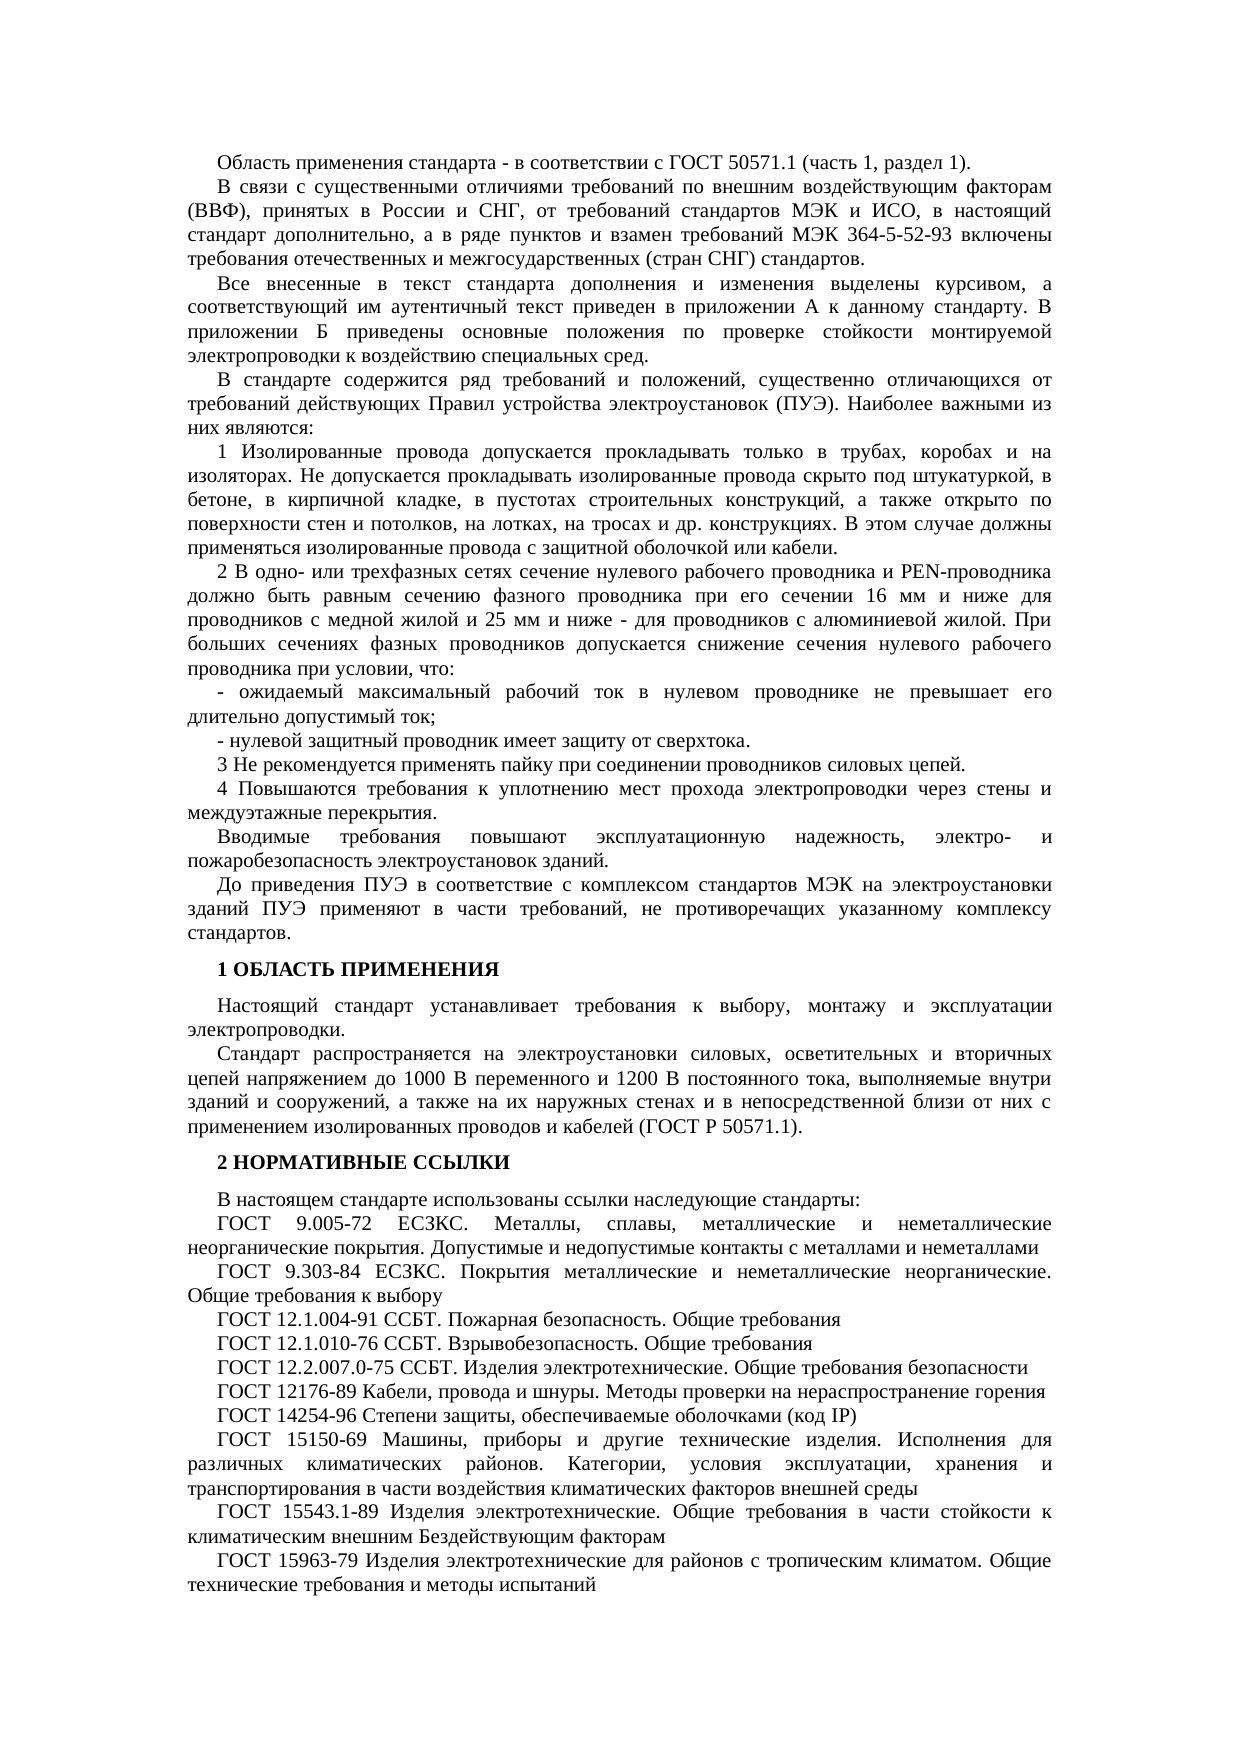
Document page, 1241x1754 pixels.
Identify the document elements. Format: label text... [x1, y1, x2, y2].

text В настоящем стандарте использованы ссылки наследующие стандарты: [187, 1187, 1053, 1211]
text ГОСТ 12.1.004-91 ССБТ. Пожарная безопасность. Общие требования [187, 1307, 1053, 1331]
text Область применения стандарта - в соответствии с ГОСТ 50571.1 (часть 1, раздел 1). [187, 150, 1053, 174]
text 2 В одно- или трехфазных сетях сечение нулевого рабочего проводника и PEN-проводника должно быть равным сечению фазного проводника при его сечении 16 мм и ниже для проводников с медной жилой и 25 мм и ниже - для проводников с алюминиевой жилой. При больших сечениях фазных проводников допускается снижение сечения нулевого рабочего проводника при условии, что: [187, 559, 1053, 679]
subtitle 2 НОРМАТИВНЫЕ ССЫЛКИ [187, 1150, 1053, 1174]
text До приведения ПУЭ в соответствие с комплексом стандартов МЭК на электроустановки зданий ПУЭ применяют в части требований, не противоречащих указанному комплексу стандартов. [187, 872, 1053, 944]
text ГОСТ 15543.1-89 Изделия электротехнические. Общие требования в части стойкости к климатическим внешним Бездействующим факторам [187, 1499, 1053, 1547]
text ГОСТ 15150-69 Машины, приборы и другие технические изделия. Исполнения для различных климатических районов. Категории, условия эксплуатации, хранения и транспортирования в части воздействия климатических факторов внешней среды [187, 1427, 1053, 1499]
text Все внесенные в текст стандарта дополнения и изменения выделены курсивом, а соответствующий им аутентичный текст приведен в приложении А к данному стандарту. В приложении Б приведены основные положения по проверке стойкости монтируемой электропроводки к воздействию специальных сред. [187, 270, 1053, 367]
text ГОСТ 15963-79 Изделия электротехнические для районов с тропическим климатом. Общие технические требования и методы испытаний [187, 1547, 1053, 1596]
text ГОСТ 12.2.007.0-75 ССБТ. Изделия электротехнические. Общие требования безопасности [187, 1355, 1053, 1379]
text - ожидаемый максимальный рабочий ток в нулевом проводнике не превышает его длительно допустимый ток; [187, 679, 1053, 727]
text В связи с существенными отличиями требований по внешним воздействующим факторам (ВВФ), принятых в России и СНГ, от требований стандартов МЭК и ИСО, в настоящий стандарт дополнительно, а в ряде пунктов и взамен требований МЭК 364-5-52-93 включены требования отечественных и межгосударственных (стран СНГ) стандартов. [187, 174, 1053, 270]
text ГОСТ 9.005-72 ЕСЗКС. Металлы, сплавы, металлические и неметаллические неорганические покрытия. Допустимые и недопустимые контакты с металлами и неметаллами [187, 1211, 1053, 1259]
text 3 Не рекомендуется применять пайку при соединении проводников силовых цепей. [187, 752, 1053, 776]
text - нулевой защитный проводник имеет защиту от сверхтока. [187, 727, 1053, 752]
text ГОСТ 12176-89 Кабели, провода и шнуры. Методы проверки на нераспространение горения [187, 1379, 1053, 1403]
text Вводимые требования повышают эксплуатационную надежность, электро- и пожаробезопасность электроустановок зданий. [187, 824, 1053, 872]
text ГОСТ 14254-96 Степени защиты, обеспечиваемые оболочками (код IP) [187, 1403, 1053, 1427]
subtitle 1 ОБЛАСТЬ ПРИМЕНЕНИЯ [187, 957, 1053, 981]
text Настоящий стандарт устанавливает требования к выбору, монтажу и эксплуатации электропроводки. [187, 993, 1053, 1041]
text ГОСТ 9.303-84 ЕСЗКС. Покрытия металлические и неметаллические неорганические. Общие требования к выбору [187, 1259, 1053, 1307]
text Стандарт распространяется на электроустановки силовых, осветительных и вторичных цепей напряжением до 1000 В переменного и 1200 В постоянного тока, выполняемые внутри зданий и сооружений, а также на их наружных стенах и в непосредственной близи от них с применением изолированных проводов и кабелей (ГОСТ Р 50571.1). [187, 1041, 1053, 1137]
text В стандарте содержится ряд требований и положений, существенно отличающихся от требований действующих Правил устройства электроустановок (ПУЭ). Наиболее важными из них являются: [187, 367, 1053, 439]
text 4 Повышаются требования к уплотнению мест прохода электропроводки через стены и междуэтажные перекрытия. [187, 776, 1053, 824]
text 1 Изолированные провода допускается прокладывать только в трубах, коробах и на изоляторах. Не допускается прокладывать изолированные провода скрыто под штукатуркой, в бетоне, в кирпичной кладке, в пустотах строительных конструкций, а также открыто по поверхности стен и потолков, на лотках, на тросах и др. конструкциях. В этом случае должны применяться изолированные провода с защитной оболочкой или кабели. [187, 439, 1053, 559]
text ГОСТ 12.1.010-76 ССБТ. Взрывобезопасность. Общие требования [187, 1331, 1053, 1355]
